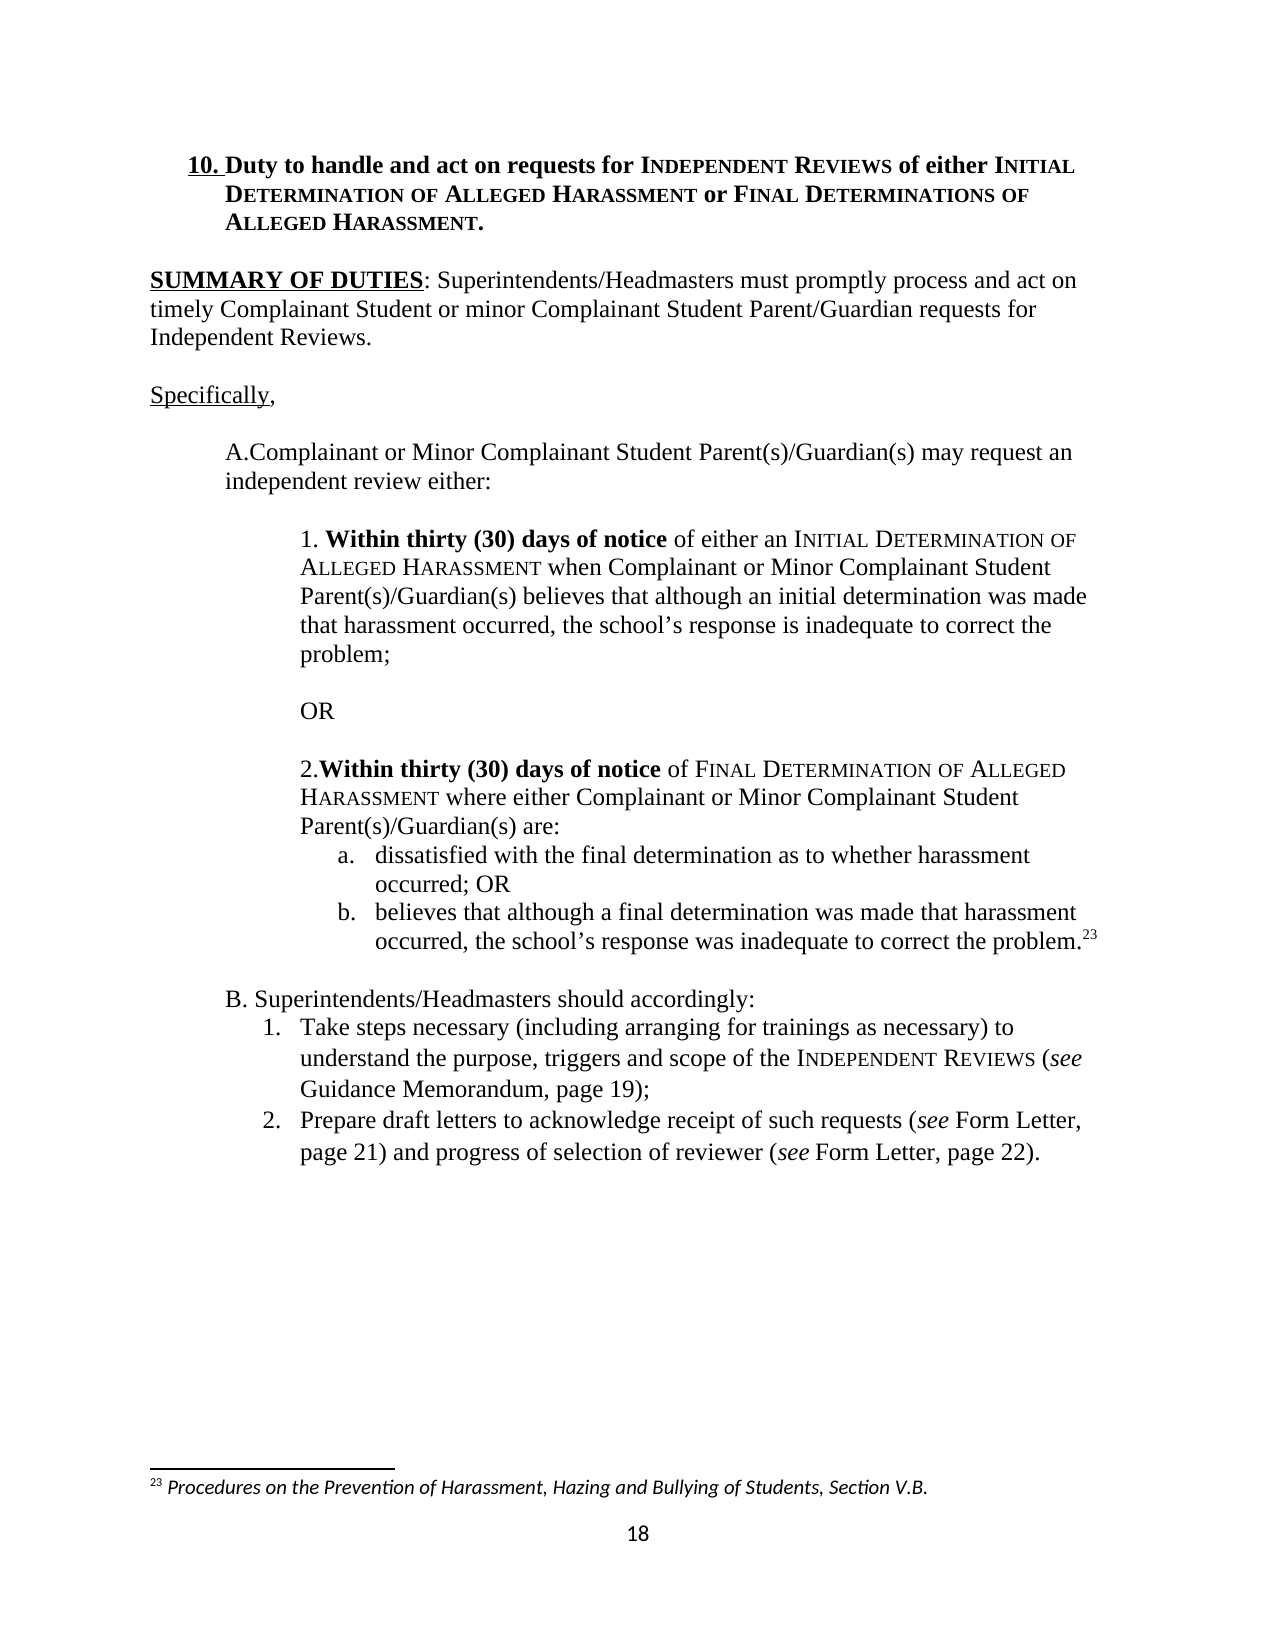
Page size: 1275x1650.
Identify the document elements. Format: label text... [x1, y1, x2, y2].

text SUMMARY OF DUTIES: Superintendents/Headmasters must promptly process and act on timely Complainant Student or minor Complainant Student Parent/Guardian requests for Independent Reviews. [150, 265, 1125, 351]
list dissatisfied with the final determination as to whether harassment occurred; OR [337, 840, 1125, 897]
text Specifically, [150, 380, 1125, 409]
text 1. Within thirty (30) days of notice of either an Initial Determination of Alleged Harassment when Complainant or Minor Complainant Student Parent(s)/Guardian(s) believes that although an initial determination was made that harassment occurred, the school’s response is inadequate to correct the problem; [300, 524, 1125, 667]
text B. Superintendents/Headmasters should accordingly: [150, 984, 1125, 1012]
text A.Complainant or Minor Complainant Student Parent(s)/Guardian(s) may request an independent review either: [225, 437, 1125, 495]
text OR [225, 696, 1125, 725]
text 2.Within thirty (30) days of notice of Final Determination of Alleged Harassment where either Complainant or Minor Complainant Student Parent(s)/Guardian(s) are: [300, 754, 1125, 840]
list believes that although a final determination was made that harassment occurred, the school’s response was inadequate to correct the problem. [337, 897, 1125, 955]
list Prepare draft letters to acknowledge receipt of such requests (see Form Letter, page 21) and progress of selection of reviewer (see Form Letter, page 22). [262, 1106, 1125, 1166]
list Duty to handle and act on requests for Independent Reviews of either Initial Determination of Alleged Harassment or Final Determinations of Alleged Harassment. [187, 150, 1125, 236]
list Take steps necessary (including arranging for trainings as necessary) to understand the purpose, triggers and scope of the Independent Reviews (see Guidance Memorandum, page 19); [262, 1012, 1125, 1103]
